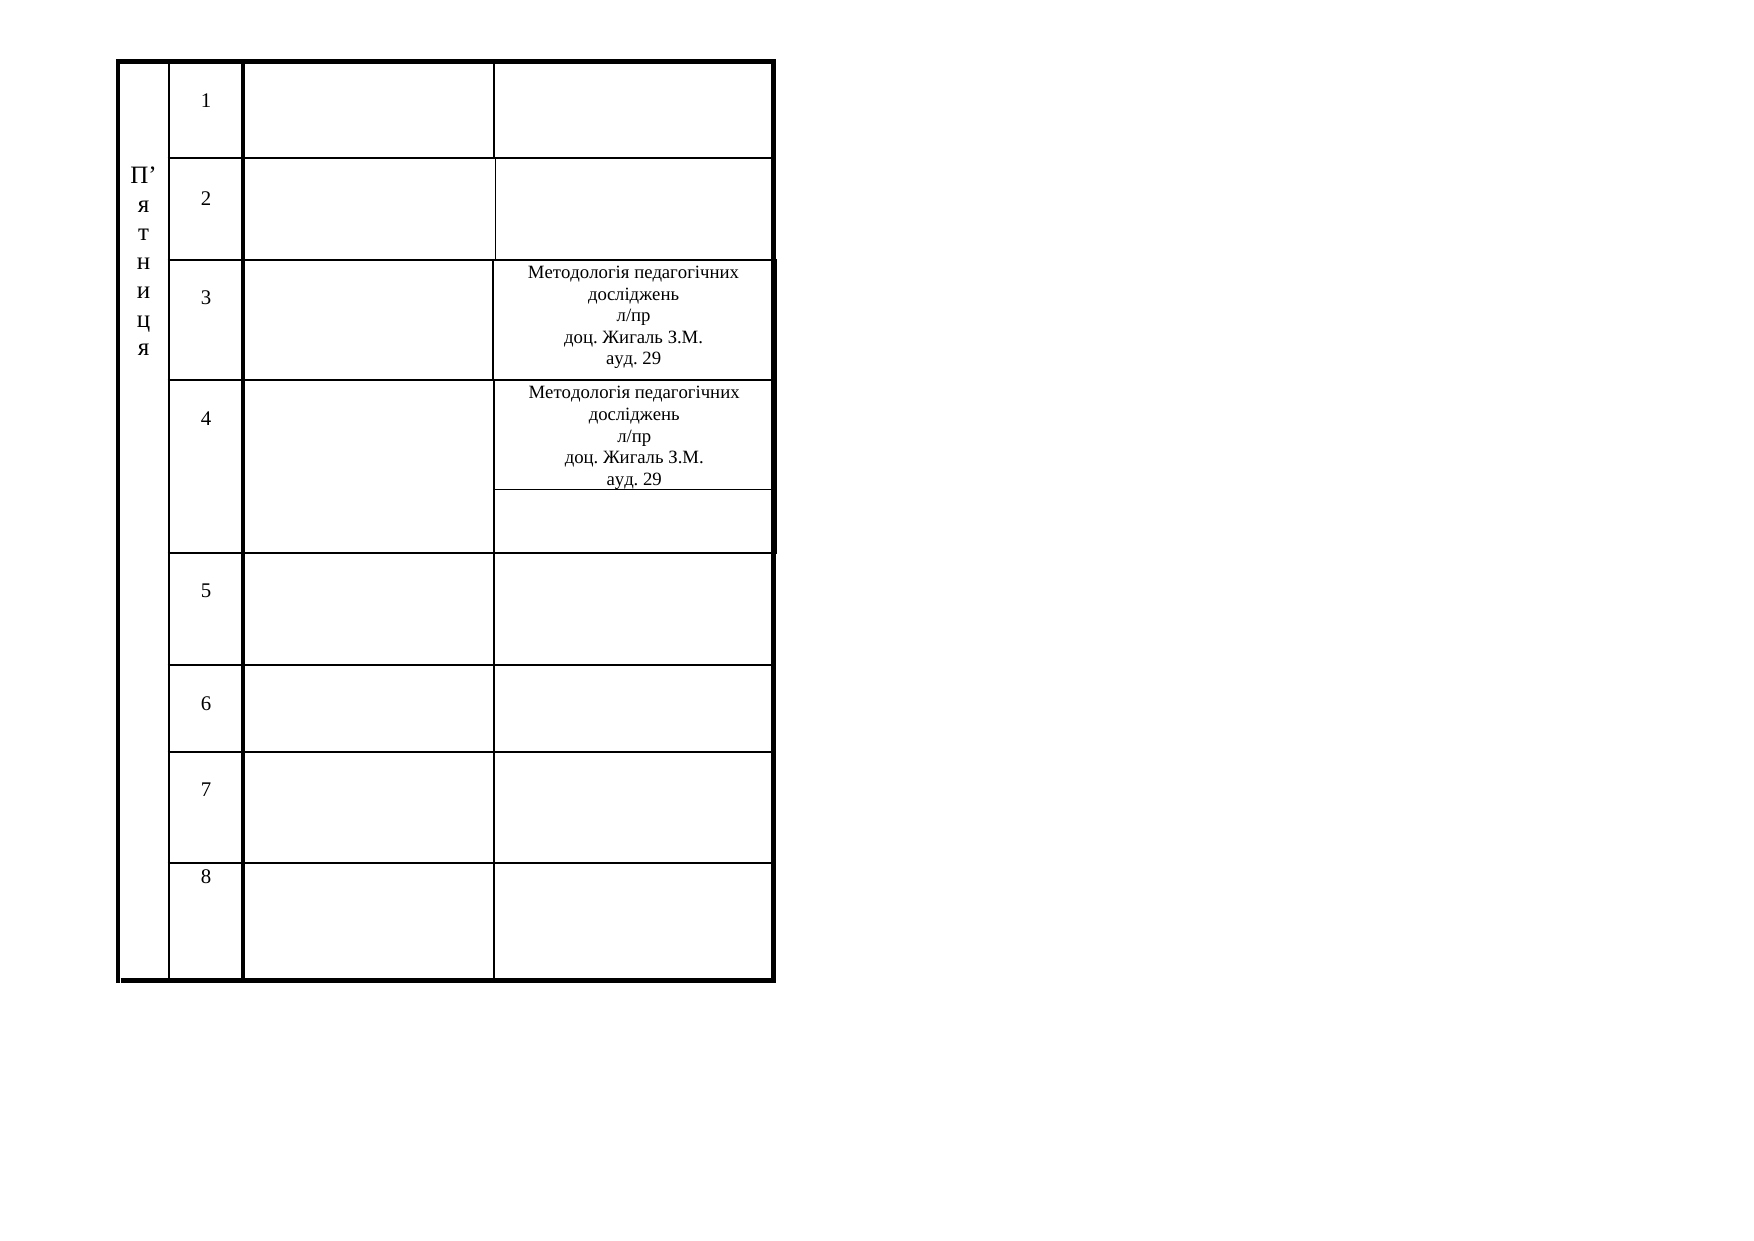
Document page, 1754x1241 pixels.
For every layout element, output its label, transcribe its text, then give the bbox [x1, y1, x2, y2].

table_cell [495, 864, 771, 978]
table_cell [245, 864, 493, 978]
table_cell Методологія педагогічних досліджень л/пр доц. Жигаль З.М. ауд. 29 [495, 381, 771, 489]
table_cell [496, 159, 771, 259]
table_cell [245, 261, 492, 379]
table_cell Методологія педагогічних досліджень л/пр доц. Жигаль З.М. ауд. 29 [494, 261, 771, 379]
table_cell [245, 554, 493, 664]
table_cell 2 [170, 159, 241, 259]
table_cell [495, 554, 771, 664]
table_cell 6 [170, 666, 241, 751]
table_cell 3 [170, 261, 241, 379]
table_header П’ я т н и ц я [120, 64, 168, 978]
table_cell [245, 159, 495, 259]
table_header 1 [170, 64, 241, 157]
table_cell [495, 666, 771, 751]
table_header [495, 64, 771, 157]
table_cell 7 [170, 753, 241, 862]
table_cell 4 [170, 381, 241, 552]
table_cell 8 [170, 864, 241, 978]
table_cell [245, 753, 493, 862]
table_cell [245, 381, 493, 552]
table_cell [495, 490, 771, 552]
table_cell [495, 753, 771, 862]
table_cell [245, 666, 493, 751]
table_header [245, 64, 493, 157]
table_cell 5 [170, 554, 241, 664]
